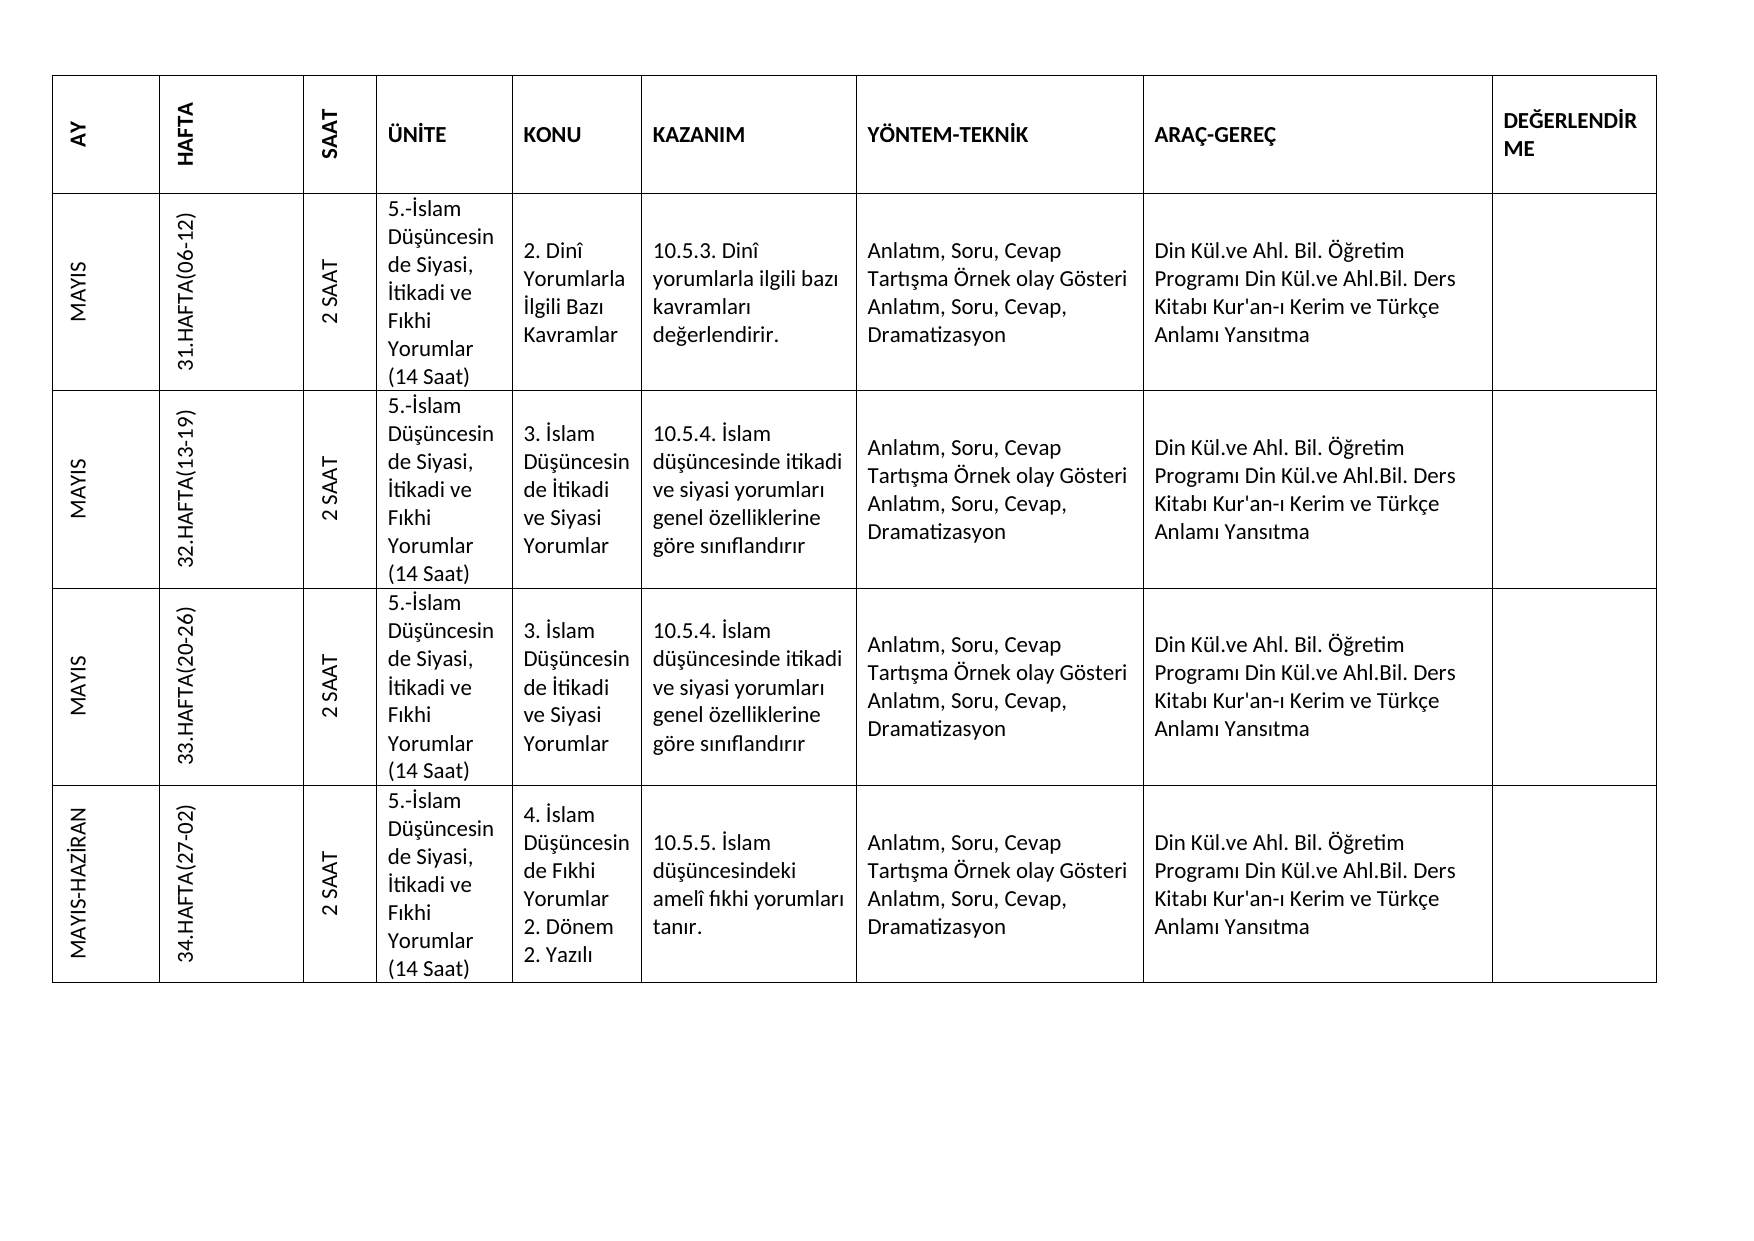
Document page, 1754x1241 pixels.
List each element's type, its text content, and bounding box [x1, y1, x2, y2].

table_cell Anlatım, Soru, Cevap Tartışma Örnek olay Gösteri Anlatım, Soru, Cevap, Dramatizasyon [857, 589, 1143, 785]
table_cell 32.HAFTA(13-19) [160, 391, 303, 587]
table_cell 34.HAFTA(27-02) [160, 786, 303, 982]
table_header KONU [513, 76, 641, 193]
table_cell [857, 786, 1143, 982]
table_cell 2. Dinî Yorumlarla İlgili Bazı Kavramlar [513, 194, 641, 390]
table_cell 2 SAAT [304, 391, 376, 587]
table_header YÖNTEM-TEKNİK [857, 76, 1143, 193]
table_cell MAYIS-HAZİRAN [53, 786, 159, 982]
table_cell Din Kül.ve Ahl. Bil. Öğretim Programı Din Kül.ve Ahl.Bil. Ders Kitabı Kur'an-ı Kerim ve Türkçe Anlamı Yansıtma [1144, 589, 1492, 785]
table_cell [1493, 194, 1656, 390]
table_cell MAYIS [53, 194, 159, 390]
table_header AY [53, 76, 159, 193]
table_cell 33.HAFTA(20-26) [160, 589, 303, 785]
table_cell 2 SAAT [304, 786, 376, 982]
table_header HAFTA [160, 76, 303, 193]
table_header DEĞERLENDİRME [1493, 76, 1656, 193]
table_cell 5.-İslam Düşüncesinde Siyasi, İtikadi ve Fıkhi Yorumlar (14 Saat) [377, 589, 512, 785]
table_cell 10.5.3. Dinî yorumlarla ilgili bazı kavramları değerlendirir. [642, 194, 856, 390]
table_cell 10.5.4. İslam düşüncesinde itikadi ve siyasi yorumları genel özelliklerine göre sınıflandırır [642, 391, 856, 587]
table_cell [1493, 589, 1656, 785]
table_header ÜNİTE [377, 76, 512, 193]
table_cell 3. İslam Düşüncesinde İtikadi ve Siyasi Yorumlar [513, 391, 641, 587]
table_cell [1144, 194, 1492, 390]
table_header KAZANIM [642, 76, 856, 193]
table_cell Din Kül.ve Ahl. Bil. Öğretim Programı Din Kül.ve Ahl.Bil. Ders Kitabı Kur'an-ı Kerim ve Türkçe Anlamı Yansıtma [1144, 391, 1492, 587]
table_header ARAÇ-GEREÇ [1144, 76, 1492, 193]
table_header SAAT [304, 76, 376, 193]
table_cell 2 SAAT [304, 194, 376, 390]
table_cell 10.5.4. İslam düşüncesinde itikadi ve siyasi yorumları genel özelliklerine göre sınıflandırır [642, 589, 856, 785]
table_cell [377, 194, 512, 390]
table_cell MAYIS [53, 589, 159, 785]
table_cell MAYIS [53, 391, 159, 587]
table_cell 3. İslam Düşüncesinde İtikadi ve Siyasi Yorumlar [513, 589, 641, 785]
table_cell 5.-İslam Düşüncesinde Siyasi, İtikadi ve Fıkhi Yorumlar (14 Saat) [377, 391, 512, 587]
table_cell [1493, 391, 1656, 587]
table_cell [377, 786, 512, 982]
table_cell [642, 786, 856, 982]
table_cell 4. İslam Düşüncesinde Fıkhi Yorumlar 2. Dönem 2. Yazılı [513, 786, 641, 982]
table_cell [857, 194, 1143, 390]
table_cell 2 SAAT [304, 589, 376, 785]
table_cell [1144, 786, 1492, 982]
table_cell 31.HAFTA(06-12) [160, 194, 303, 390]
table_cell Anlatım, Soru, Cevap Tartışma Örnek olay Gösteri Anlatım, Soru, Cevap, Dramatizasyon [857, 391, 1143, 587]
table_cell [1493, 786, 1656, 982]
